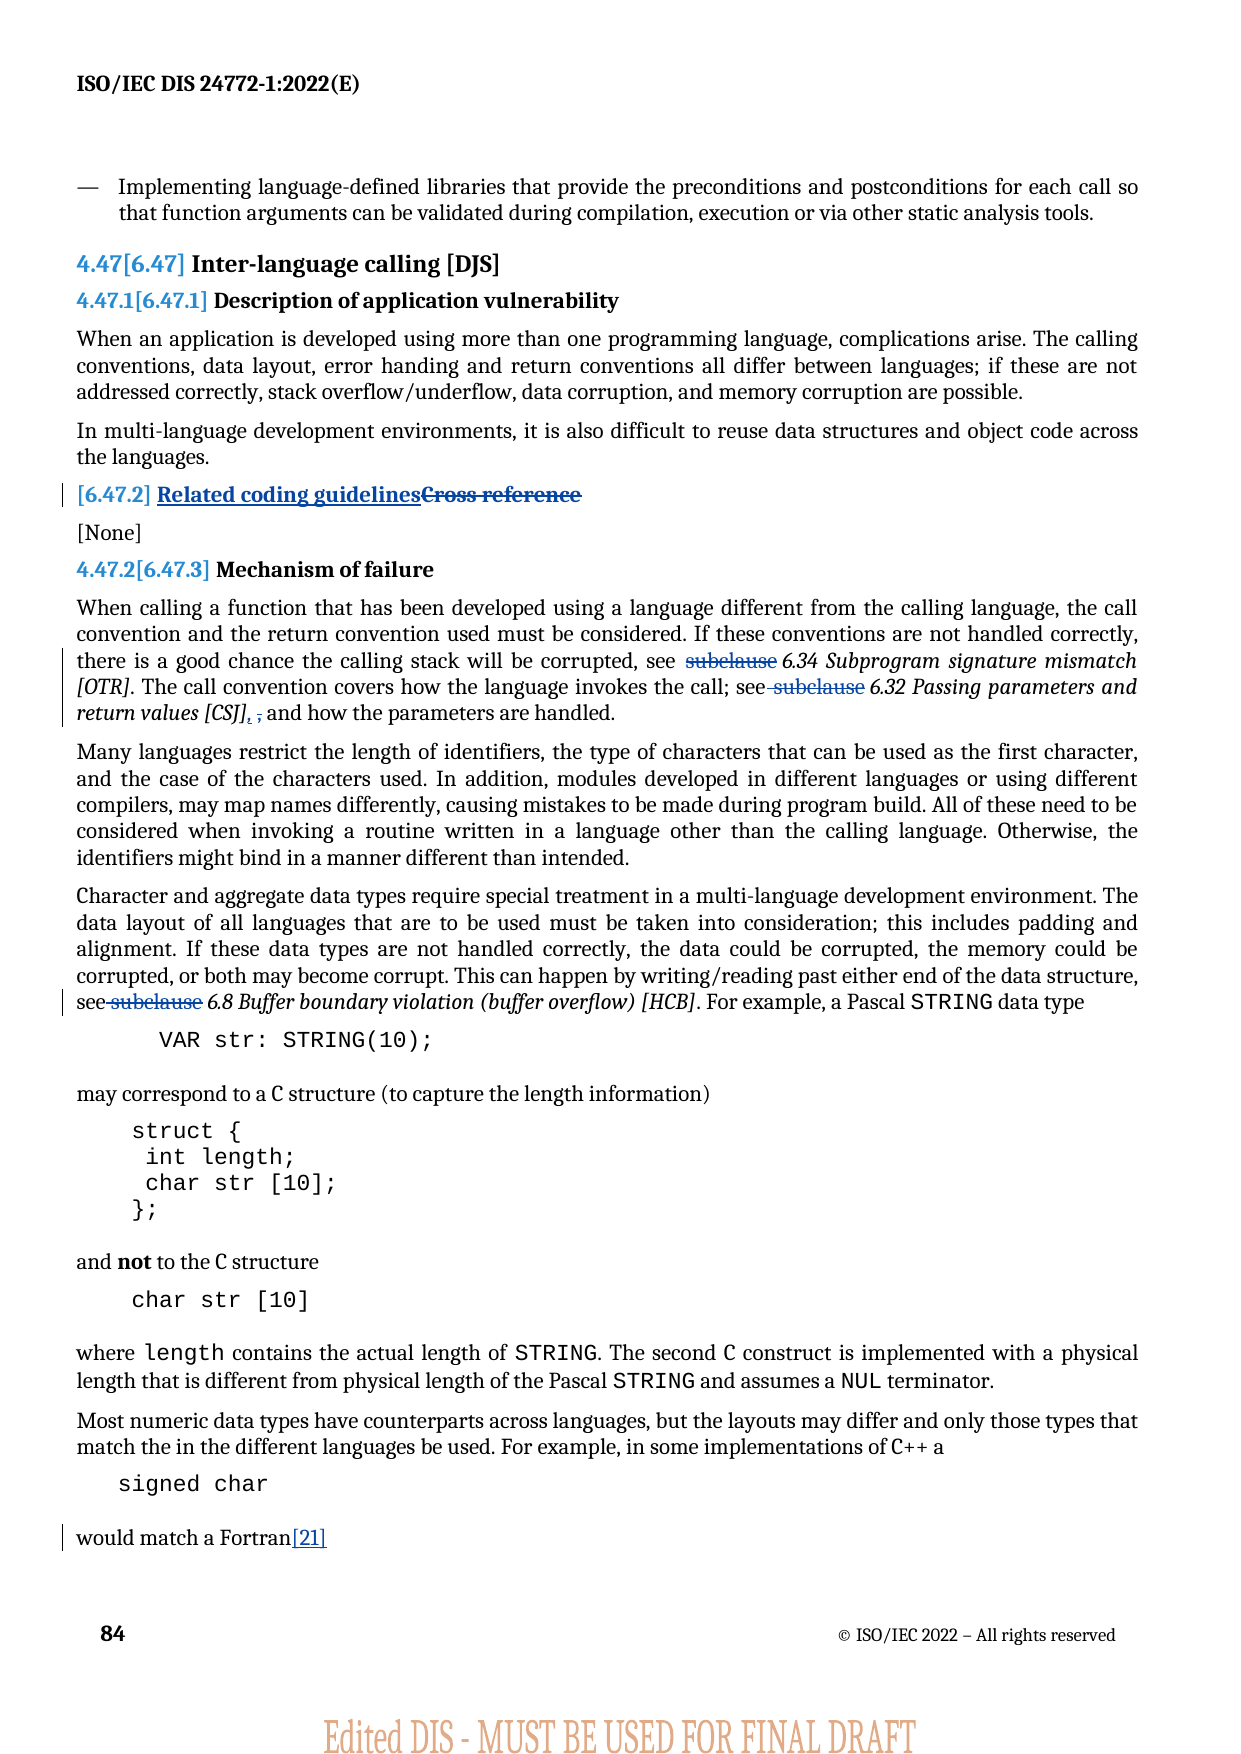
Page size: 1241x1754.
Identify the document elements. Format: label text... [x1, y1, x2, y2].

text In multi-language development environments, it is also difficult to reuse data structures and object code across the languages. [76, 418, 1140, 471]
text int length; [76, 1145, 1140, 1171]
text }; [76, 1197, 1140, 1223]
subtitle Description of application vulnerability [76, 290, 1140, 314]
text may correspond to a C structure (to capture the length information) [76, 1081, 1140, 1107]
text struct { [76, 1119, 1140, 1145]
text VAR str: STRING(10); [76, 1029, 1140, 1055]
text [None] [76, 519, 1140, 546]
text Character and aggregate data types require special treatment in a multi-language development environment. The data layout of all languages that are to be used must be taken into consideration; this includes padding and alignment. If these data types are not handled correctly, the data could be corrupted, the memory could be corrupted, or both may become corrupt. This can happen by writing/reading past either end of the data structure, see 6.8 Buffer boundary violation (buffer overflow) [HCB]. For example, a Pascal STRING data type [76, 883, 1140, 1016]
text When calling a function that has been developed using a language different from the calling language, the call convention and the return convention used must be considered. If these conventions are not handled correctly, there is a good chance the calling stack will be corrupted, see 6.34 Subprogram signature mismatch [OTR]. The call convention covers how the language invokes the call; see 6.32 Passing parameters and return values [CSJ] and how the parameters are handled. [76, 595, 1140, 727]
text When an application is developed using more than one programming language, complications arise. The calling conventions, data layout, error handing and return conventions all differ between languages; if these are not addressed correctly, stack overflow/underflow, data corruption, and memory corruption are possible. [76, 326, 1140, 405]
text Most numeric data types have counterparts across languages, but the layouts may differ and only those types that match the in the different languages be used. For example, in some implementations of C++ a [76, 1407, 1140, 1460]
subtitle Inter-language calling [DJS] [76, 251, 1140, 277]
subtitle Mechanism of failure [76, 558, 1140, 582]
text would match a Fortran [76, 1524, 1140, 1551]
text signed char [76, 1473, 1140, 1498]
text where length contains the actual length of STRING. The second C construct is implemented with a physical length that is different from physical length of the Pascal STRING and assumes a NUL terminator. [76, 1340, 1140, 1395]
text char str [10]; [76, 1171, 1140, 1197]
list — Implementing language-defined libraries that provide the preconditions and postconditions for each call so that function arguments can be validated during compilation, execution or via other static analysis tools. [76, 173, 1140, 226]
text and not to the C structure [76, 1249, 1140, 1276]
text char str [10] [76, 1288, 1140, 1314]
text Many languages restrict the length of identifiers, the type of characters that can be used as the first character, and the case of the characters used. In addition, modules developed in different languages or using different compilers, may map names differently, causing mistakes to be made during program build. All of these need to be considered when invoking a routine written in a language other than the calling language. Otherwise, the identifiers might bind in a manner different than intended. [76, 739, 1140, 871]
